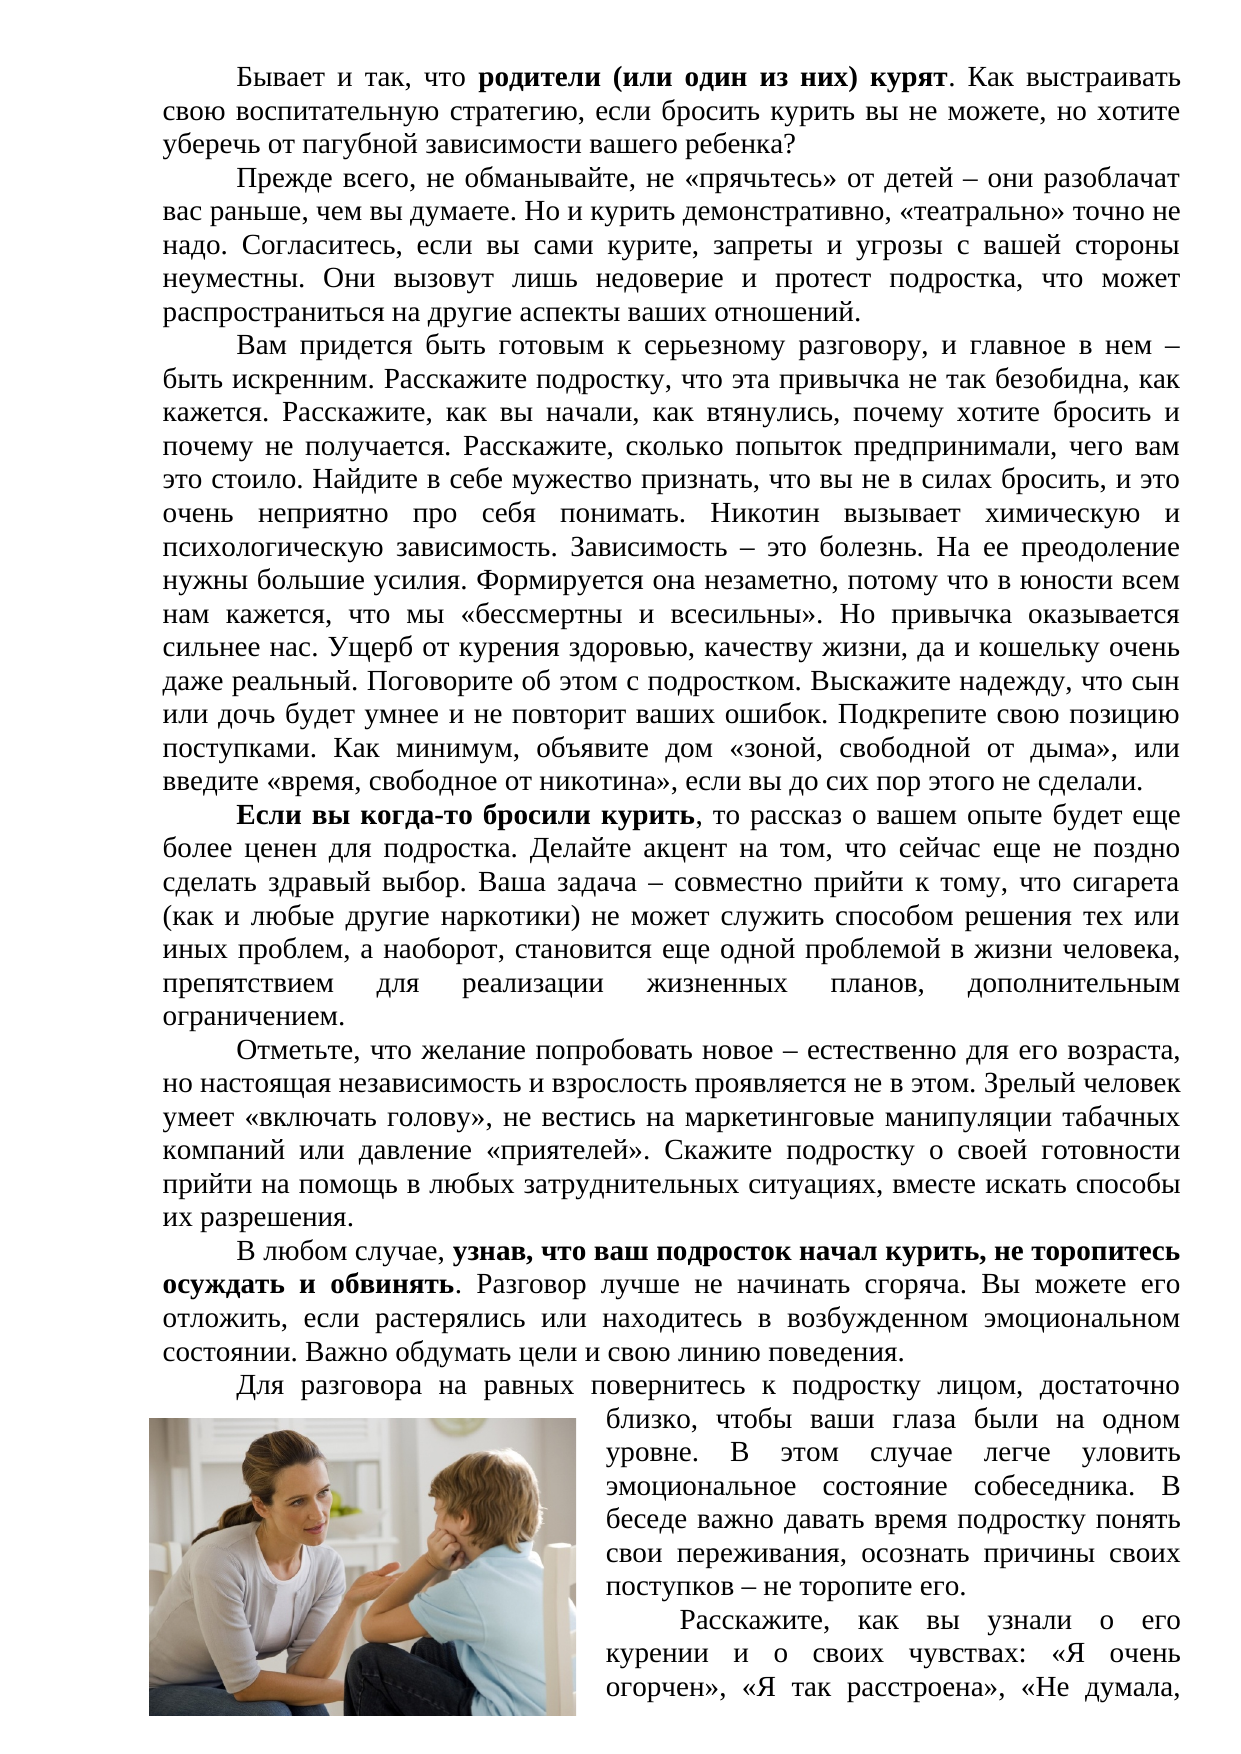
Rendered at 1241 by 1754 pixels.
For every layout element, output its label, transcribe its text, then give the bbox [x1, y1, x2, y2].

text Отметьте, что желание попробовать новое – естественно для его возраста, но настоящая независимость и взрослость проявляется не в этом. Зрелый человек умеет «включать голову», не вестись на маркетинговые манипуляции табачных компаний или давление «приятелей». Скажите подростку о своей готовности прийти на помощь в любых затруднительных ситуациях, вместе искать способы их разрешения. [162, 1032, 1181, 1233]
text Для разговора на равных повернитесь к подростку лицом, достаточно близко, чтобы ваши глаза были на одном уровне. В этом случае легче уловить эмоциональное состояние собеседника. В беседе важно давать время подростку понять свои переживания, осознать причины своих поступков – не торопите его. [162, 1367, 1181, 1602]
text В любом случае, узнав, что ваш подросток начал курить, не торопитесь осуждать и обвинять. Разговор лучше не начинать сгоряча. Вы можете его отложить, если растерялись или находитесь в возбужденном эмоциональном состоянии. Важно обдумать цели и свою линию поведения. [162, 1233, 1181, 1367]
picture [149, 1418, 577, 1716]
text Вам придется быть готовым к серьезному разговору, и главное в нем – быть искренним. Расскажите подростку, что эта привычка не так безобидна, как кажется. Расскажите, как вы начали, как втянулись, почему хотите бросить и почему не получается. Расскажите, сколько попыток предпринимали, чего вам это стоило. Найдите в себе мужество признать, что вы не в силах бросить, и это очень неприятно про себя понимать. Никотин вызывает химическую и психологическую зависимость. Зависимость – это болезнь. На ее преодоление нужны большие усилия. Формируется она незаметно, потому что в юности всем нам кажется, что мы «бессмертны и всесильны». Но привычка оказывается сильнее нас. Ущерб от курения здоровью, качеству жизни, да и кошельку очень даже реальный. Поговорите об этом с подростком. Выскажите надежду, что сын или дочь будет умнее и не повторит ваших ошибок. Подкрепите свою позицию поступками. Как минимум, объявите дом «зоной, свободной от дыма», или введите «время, свободное от никотина», если вы до сих пор этого не сделали. [162, 327, 1181, 797]
text Если вы когда-то бросили курить, то рассказ о вашем опыте будет еще более ценен для подростка. Делайте акцент на том, что сейчас еще не поздно сделать здравый выбор. Ваша задача – совместно прийти к тому, что сигарета (как и любые другие наркотики) не может служить способом решения тех или иных проблем, а наоборот, становится еще одной проблемой в жизни человека, препятствием для реализации жизненных планов, дополнительным ограничением. [162, 797, 1181, 1032]
text Бывает и так, что родители (или один из них) курят. Как выстраивать свою воспитательную стратегию, если бросить курить вы не можете, но хотите уберечь от пагубной зависимости вашего ребенка? [162, 59, 1181, 160]
text Прежде всего, не обманывайте, не «прячьтесь» от детей – они разоблачат вас раньше, чем вы думаете. Но и курить демонстративно, «театрально» точно не надо. Согласитесь, если вы сами курите, запреты и угрозы с вашей стороны неуместны. Они вызовут лишь недоверие и протест подростка, что может распространиться на другие аспекты ваших отношений. [162, 160, 1181, 327]
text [162, 1602, 1181, 1703]
